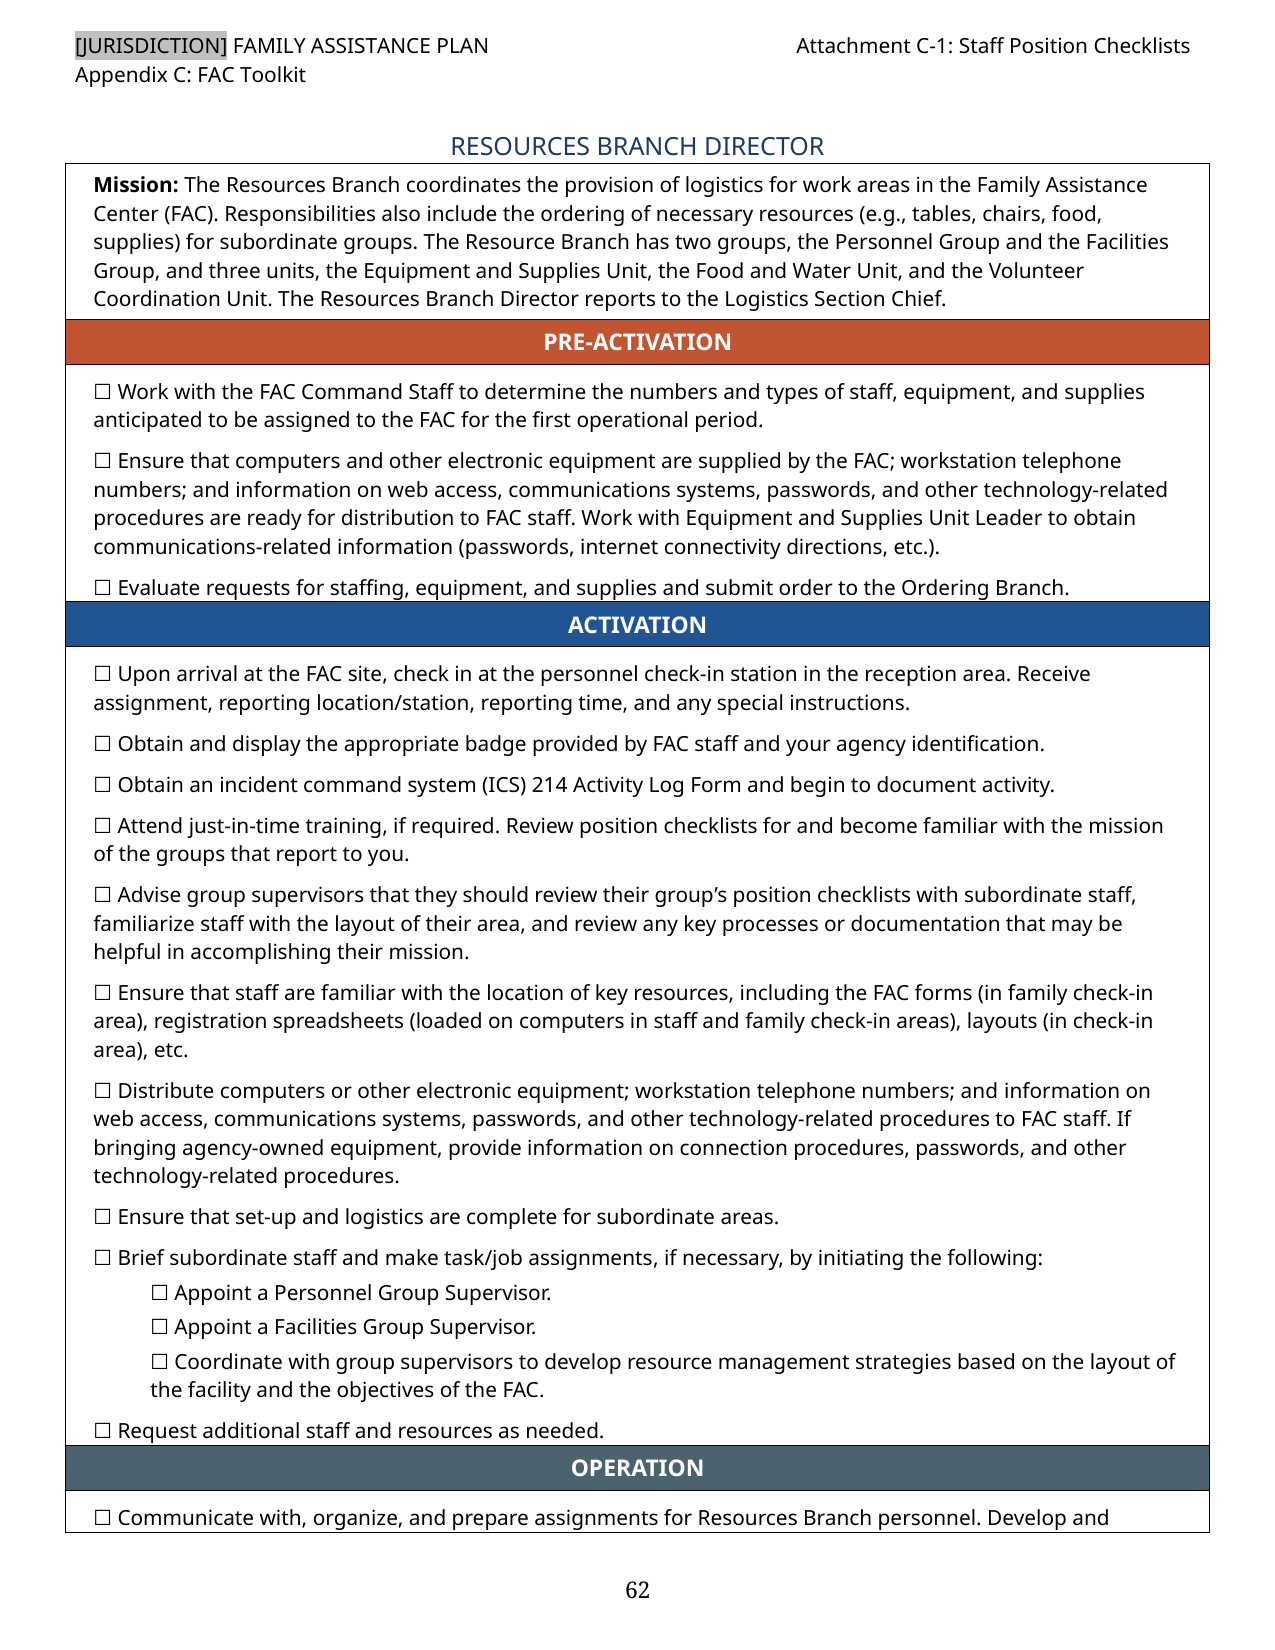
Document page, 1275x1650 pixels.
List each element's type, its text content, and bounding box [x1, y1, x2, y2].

table_header Mission: The Resources Branch coordinates the provision of logistics for work areas in the Family Assistance Center (FAC). Responsibilities also include the ordering of necessary resources (e.g., tables, chairs, food, supplies) for subordinate groups. The Resource Branch has two groups, the Personnel Group and the Facilities Group, and three units, the Equipment and Supplies Unit, the Food and Water Unit, and the Volunteer Coordination Unit. The Resources Branch Director reports to the Logistics Section Chief. [66, 164, 1209, 319]
table_cell PRE-ACTIVATION [66, 320, 1209, 364]
table_cell ACTIVATION [66, 602, 1209, 646]
table_cell OPERATION [66, 1446, 1209, 1490]
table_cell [66, 1491, 1209, 1532]
table_cell Upon arrival at the FAC site, check in at the personnel check-in station in the reception area. Receive assignment, reporting location/station, reporting time, and any special instructions. Obtain and display the appropriate badge provided by FAC staff and your agency identification. Obtain an incident command system (ICS) 214 Activity Log Form and begin to document activity. Attend just-in-time training, if required. Review position checklists for and become familiar with the mission of the groups that report to you. Advise group supervisors that they should review their group’s position checklists with subordinate staff, familiarize staff with the layout of their area, and review any key processes or documentation that may be helpful in accomplishing their mission. Ensure that staff are familiar with the location of key resources, including the FAC forms (in family check-in area), registration spreadsheets (loaded on computers in staff and family check-in areas), layouts (in check-in area), etc. Distribute computers or other electronic equipment; workstation telephone numbers; and information on web access, communications systems, passwords, and other technology-related procedures to FAC staff. If bringing agency-owned equipment, provide information on connection procedures, passwords, and other technology-related procedures. Ensure that set-up and logistics are complete for subordinate areas. Brief subordinate staff and make task/job assignments, if necessary, by initiating the following: Appoint a Personnel Group Supervisor. Appoint a Facilities Group Supervisor. Coordinate with group supervisors to develop resource management strategies based on the layout of the facility and the objectives of the FAC. Request additional staff and resources as needed. [66, 647, 1209, 1445]
table_cell Work with the FAC Command Staff to determine the numbers and types of staff, equipment, and supplies anticipated to be assigned to the FAC for the first operational period. Ensure that computers and other electronic equipment are supplied by the FAC; workstation telephone numbers; and information on web access, communications systems, passwords, and other technology-related procedures are ready for distribution to FAC staff. Work with Equipment and Supplies Unit Leader to obtain communications-related information (passwords, internet connectivity directions, etc.). Evaluate requests for staffing, equipment, and supplies and submit order to the Ordering Branch. [66, 365, 1209, 601]
subtitle RESOURCES BRANCH DIRECTOR [75, 129, 1200, 163]
